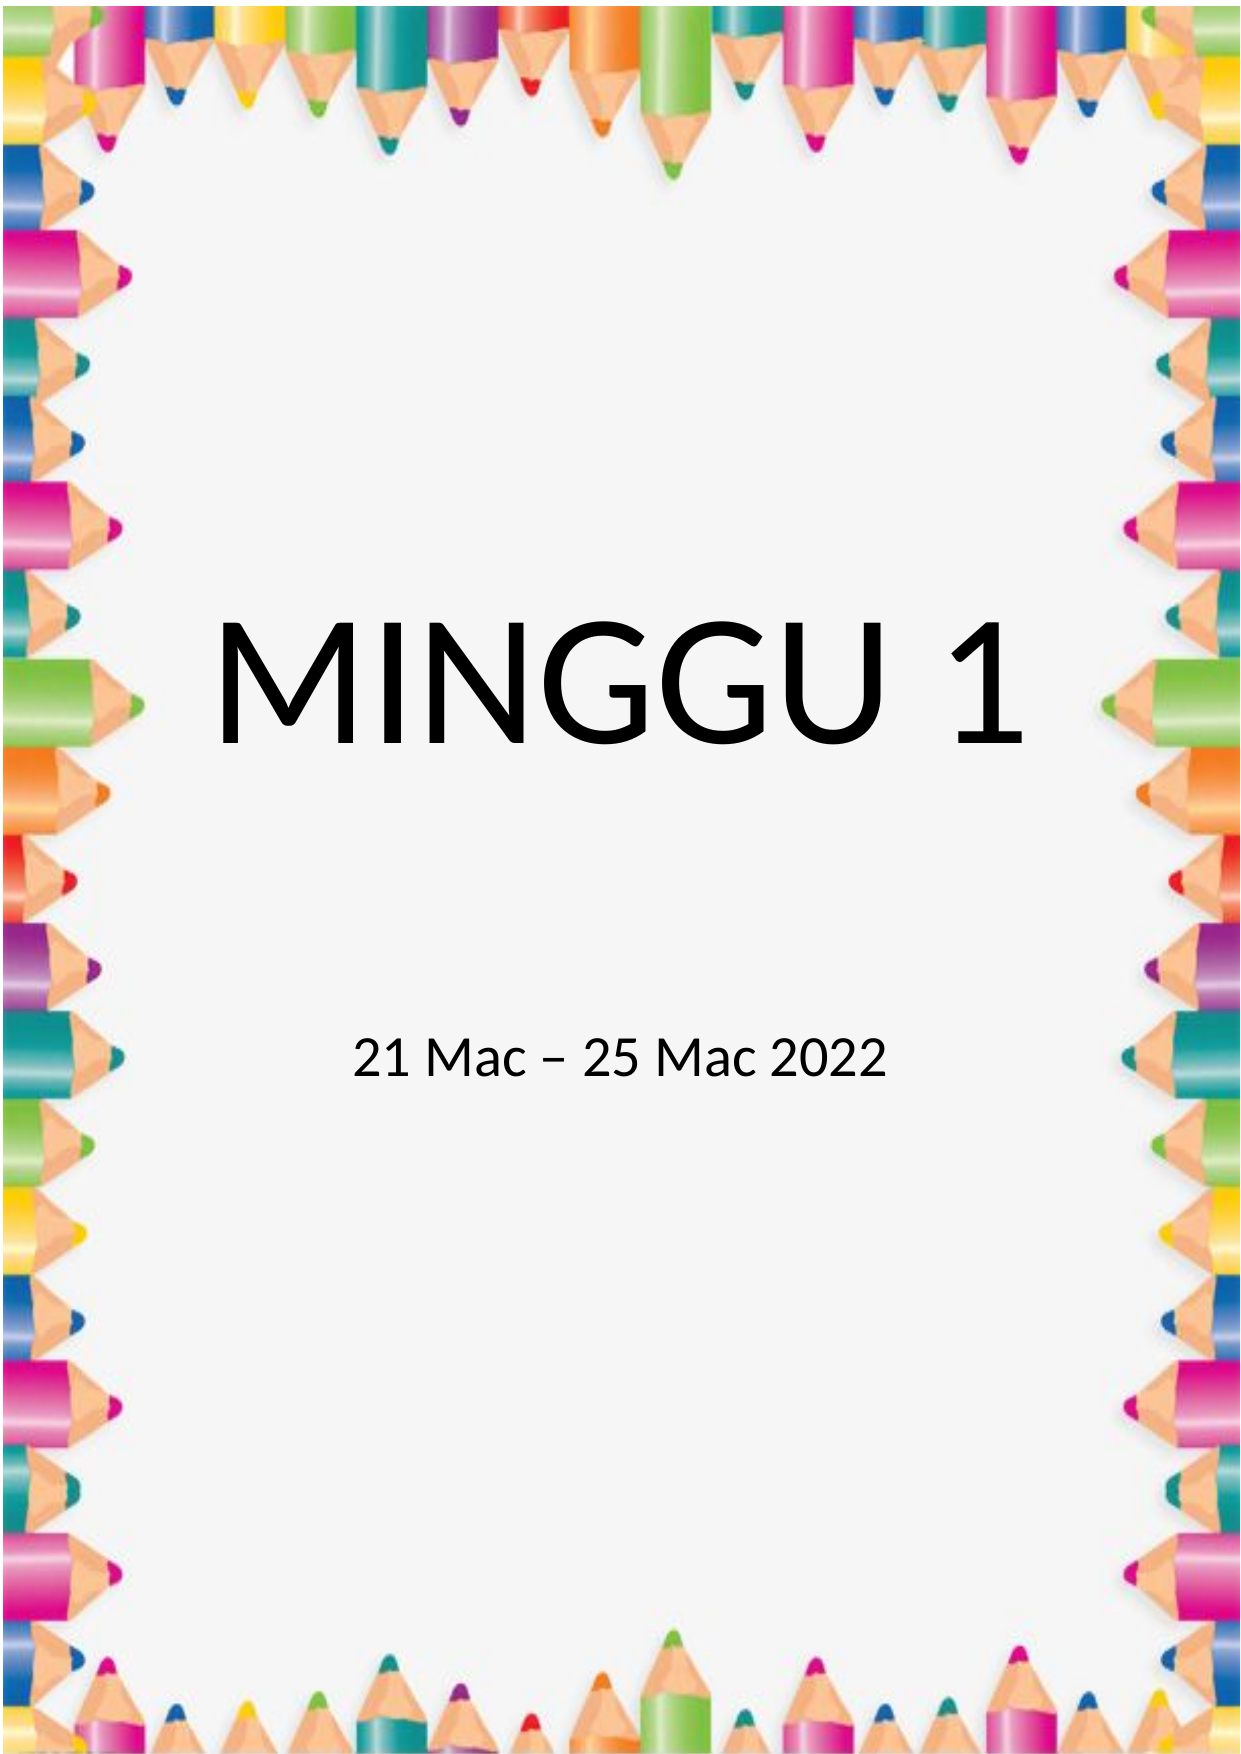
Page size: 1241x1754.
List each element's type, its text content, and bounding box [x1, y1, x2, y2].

text MINGGU 1 [150, 562, 1090, 791]
text 21 Mac – 25 Mac 2022 [150, 1020, 1090, 1091]
picture [3, 6, 1241, 1754]
